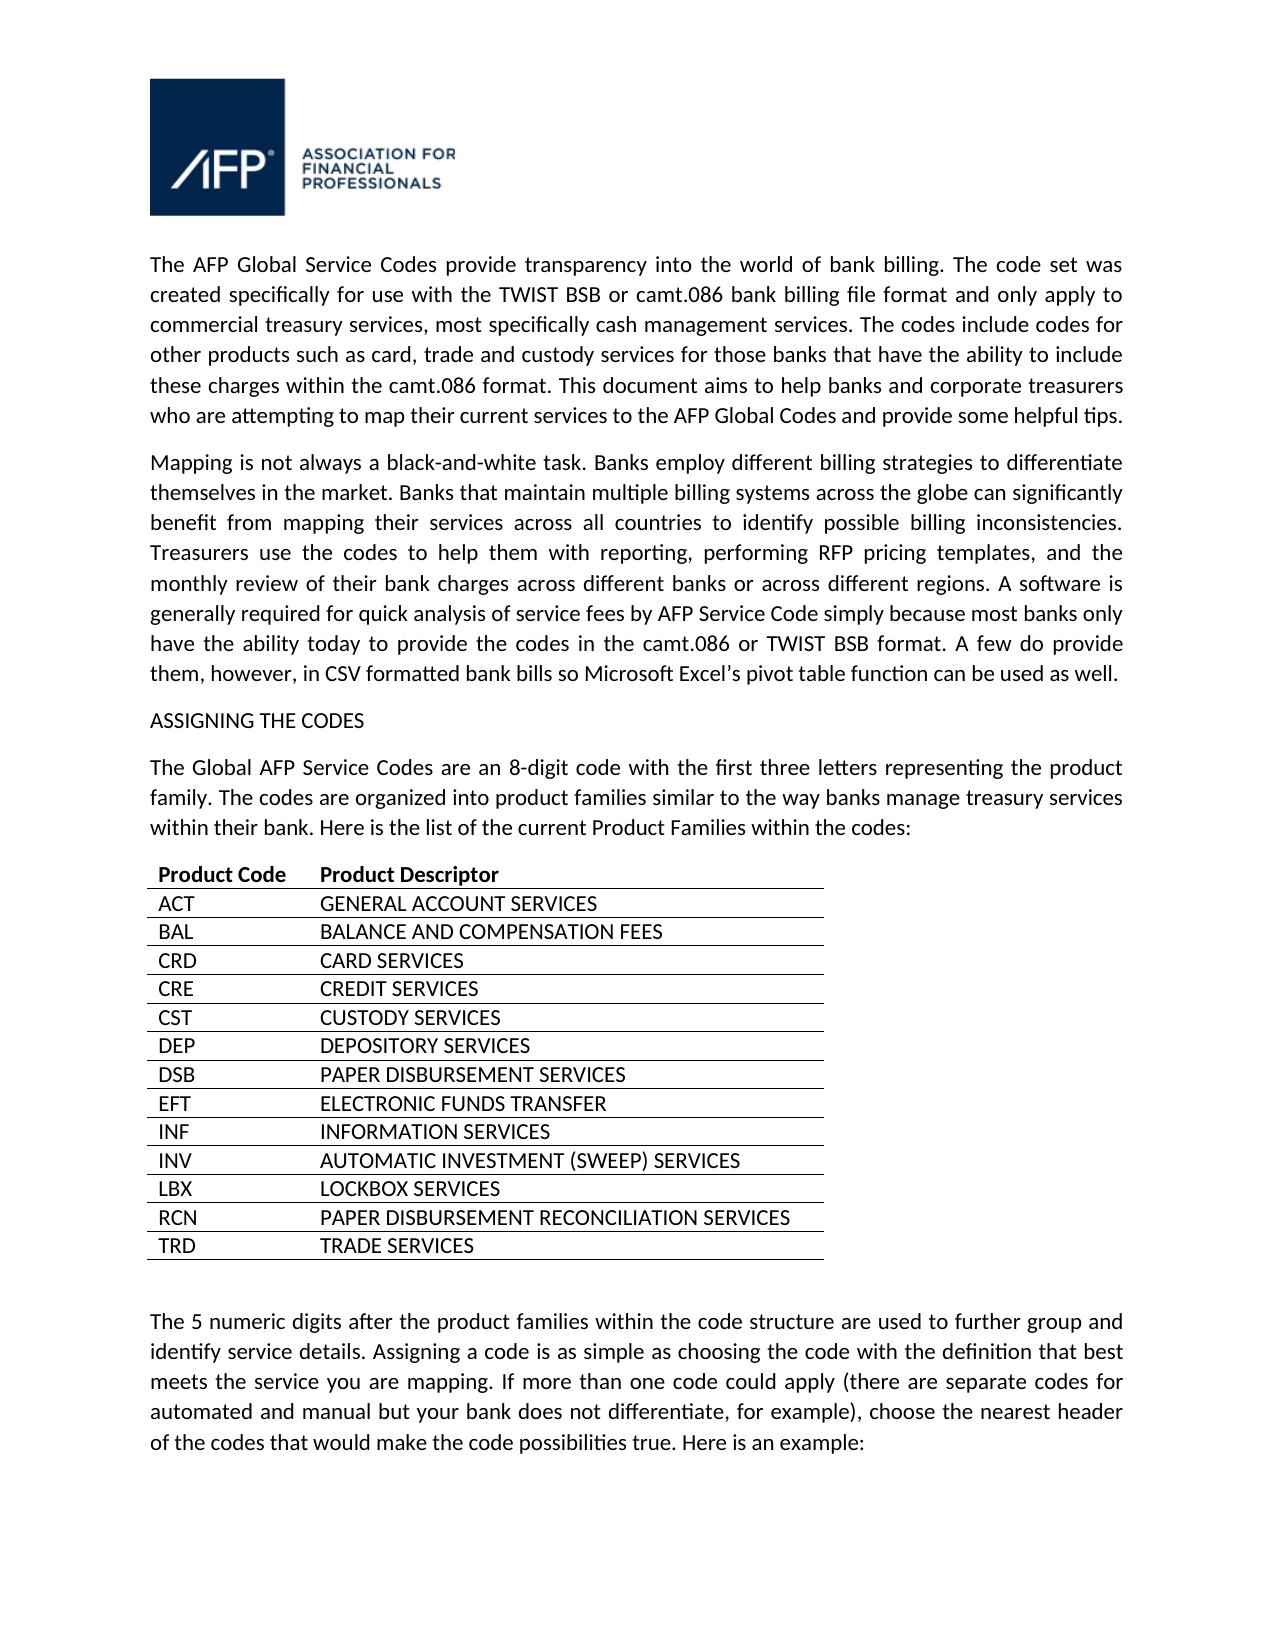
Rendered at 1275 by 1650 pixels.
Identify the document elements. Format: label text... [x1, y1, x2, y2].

table_cell CRE [147, 975, 308, 1002]
table_cell BAL [147, 918, 308, 945]
table_cell ACT [147, 889, 308, 917]
table_cell DEP [147, 1032, 308, 1059]
table_cell RCN [147, 1203, 308, 1231]
table_cell EFT [147, 1089, 308, 1117]
text The Global AFP Service Codes are an 8-digit code with the first three letters representing the product family. The codes are organized into product families similar to the way banks manage treasury services within their bank. Here is the list of the current Product Families within the codes: [150, 753, 1125, 841]
table_cell GENERAL ACCOUNT SERVICES [309, 889, 824, 917]
table_cell LOCKBOX SERVICES [309, 1175, 824, 1202]
table_cell AUTOMATIC INVESTMENT (SWEEP) SERVICES [309, 1146, 824, 1174]
table_cell CRD [147, 946, 308, 974]
text Mapping is not always a black-and-white task. Banks employ different billing strategies to differentiate themselves in the market. Banks that maintain multiple billing systems across the globe can significantly benefit from mapping their services across all countries to identify possible billing inconsistencies. Treasurers use the codes to help them with reporting, performing RFP pricing templates, and the monthly review of their bank charges across different banks or across different regions. A software is generally required for quick analysis of service fees by AFP Service Code simply because most banks only have the ability today to provide the codes in the camt.086 or TWIST BSB format. A few do provide them, however, in CSV formatted bank bills so Microsoft Excel’s pivot table function can be used as well. [150, 448, 1125, 687]
table_cell DEPOSITORY SERVICES [309, 1032, 824, 1059]
table_cell TRADE SERVICES [309, 1232, 824, 1259]
table_cell PAPER DISBURSEMENT SERVICES [309, 1061, 824, 1088]
table_cell ELECTRONIC FUNDS TRANSFER [309, 1089, 824, 1117]
table_cell DSB [147, 1061, 308, 1088]
table_cell TRD [147, 1232, 308, 1259]
text ASSIGNING THE CODES [150, 706, 1125, 734]
table_header Product Code [147, 860, 308, 888]
table_cell PAPER DISBURSEMENT RECONCILIATION SERVICES [309, 1203, 824, 1231]
text The 5 numeric digits after the product families within the code structure are used to further group and identify service details. Assigning a code is as simple as choosing the code with the definition that best meets the service you are mapping. If more than one code could apply (there are separate codes for automated and manual but your bank does not differentiate, for example), choose the nearest header of the codes that would make the code possibilities true. Here is an example: [150, 1307, 1125, 1456]
table_cell CREDIT SERVICES [309, 975, 824, 1002]
table_cell INF [147, 1118, 308, 1145]
table_cell CUSTODY SERVICES [309, 1004, 824, 1031]
table_cell INV [147, 1146, 308, 1174]
table_header Product Descriptor [309, 860, 824, 888]
table_cell BALANCE AND COMPENSATION FEES [309, 918, 824, 945]
table_cell INFORMATION SERVICES [309, 1118, 824, 1145]
text The AFP Global Service Codes provide transparency into the world of bank billing. The code set was created specifically for use with the TWIST BSB or camt.086 bank billing file format and only apply to commercial treasury services, most specifically cash management services. The codes include codes for other products such as card, trade and custody services for those banks that have the ability to include these charges within the camt.086 format. This document aims to help banks and corporate treasurers who are attempting to map their current services to the AFP Global Codes and provide some helpful tips. [150, 250, 1125, 429]
table_cell LBX [147, 1175, 308, 1202]
table_cell CARD SERVICES [309, 946, 824, 974]
table_cell CST [147, 1004, 308, 1031]
picture [150, 75, 456, 222]
